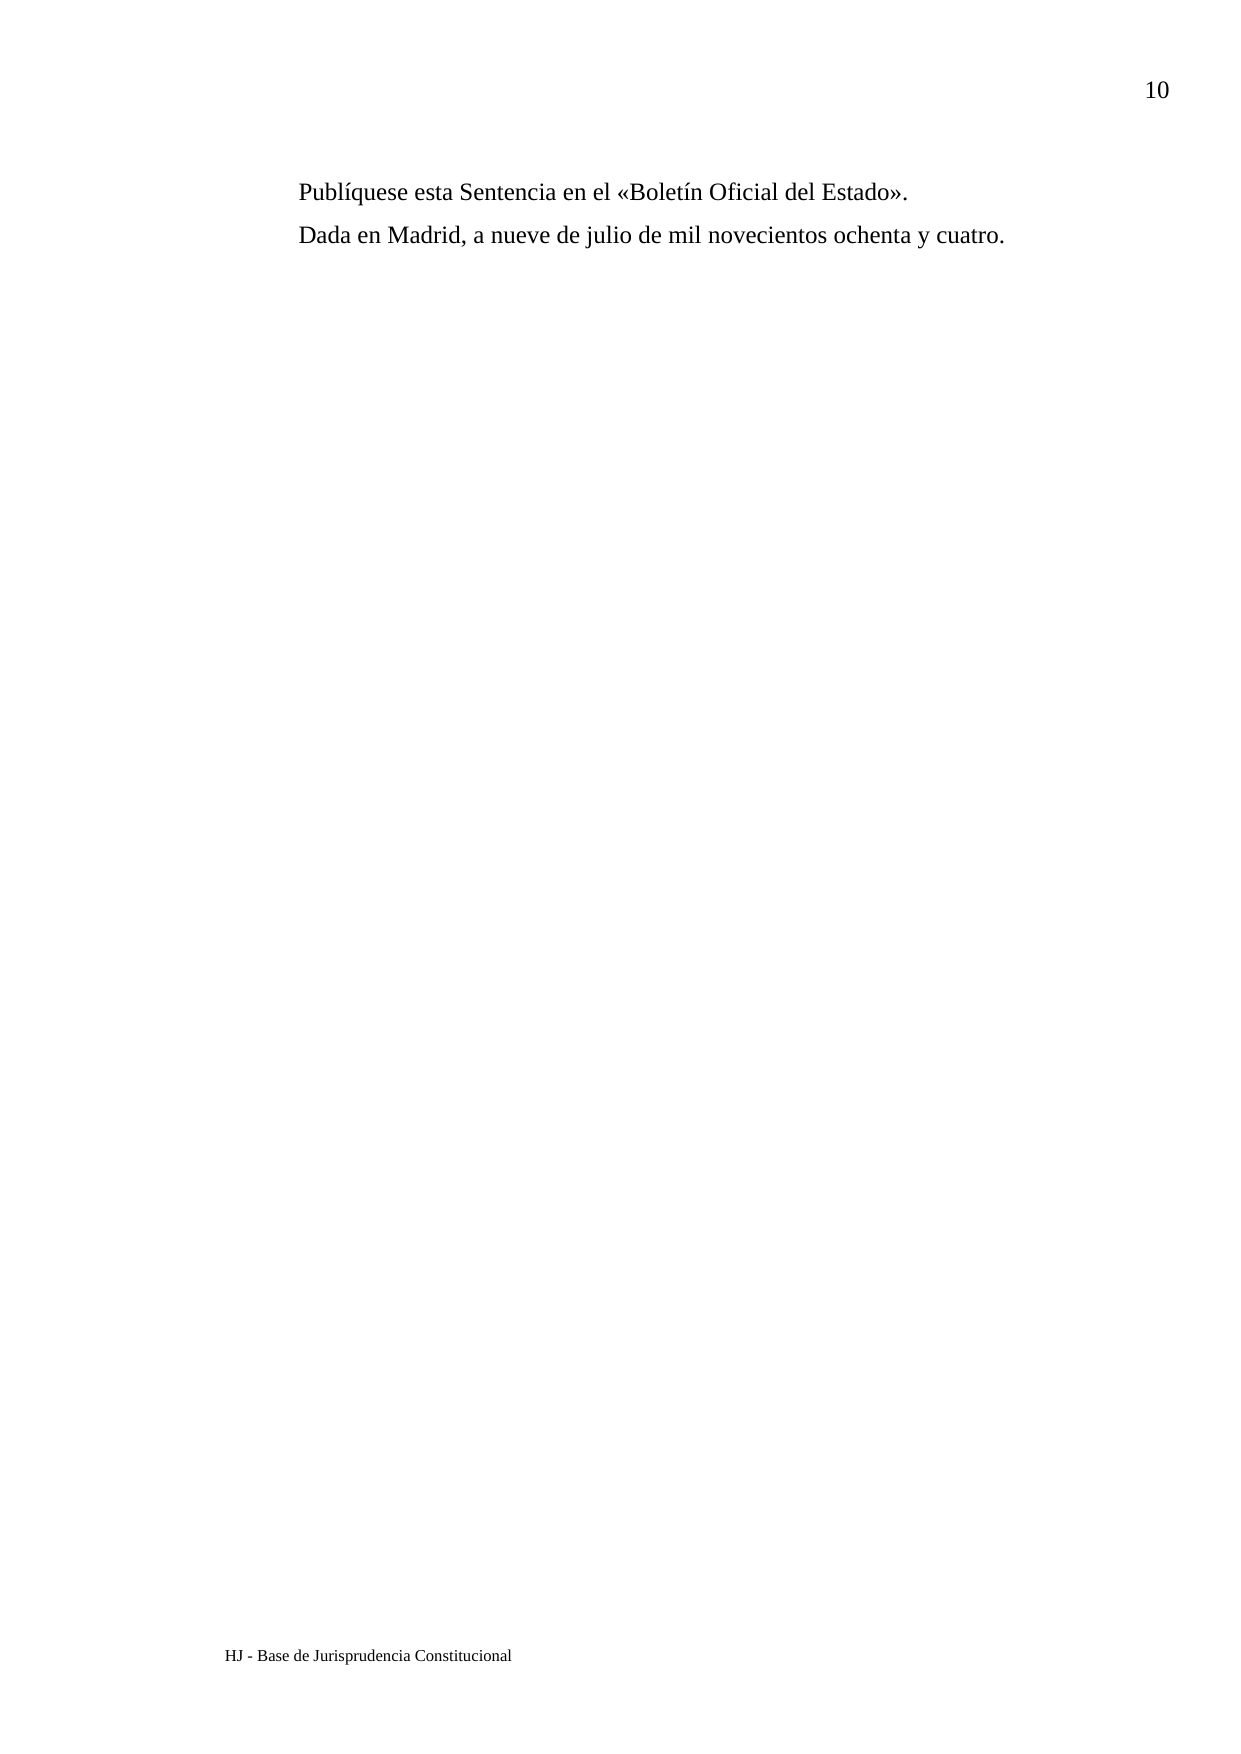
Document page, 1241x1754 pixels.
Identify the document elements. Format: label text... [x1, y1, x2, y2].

text Dada en Madrid, a nueve de julio de mil novecientos ochenta y cuatro. [224, 220, 1169, 249]
text Publíquese esta Sentencia en el «Boletín Oficial del Estado». [224, 177, 1169, 206]
